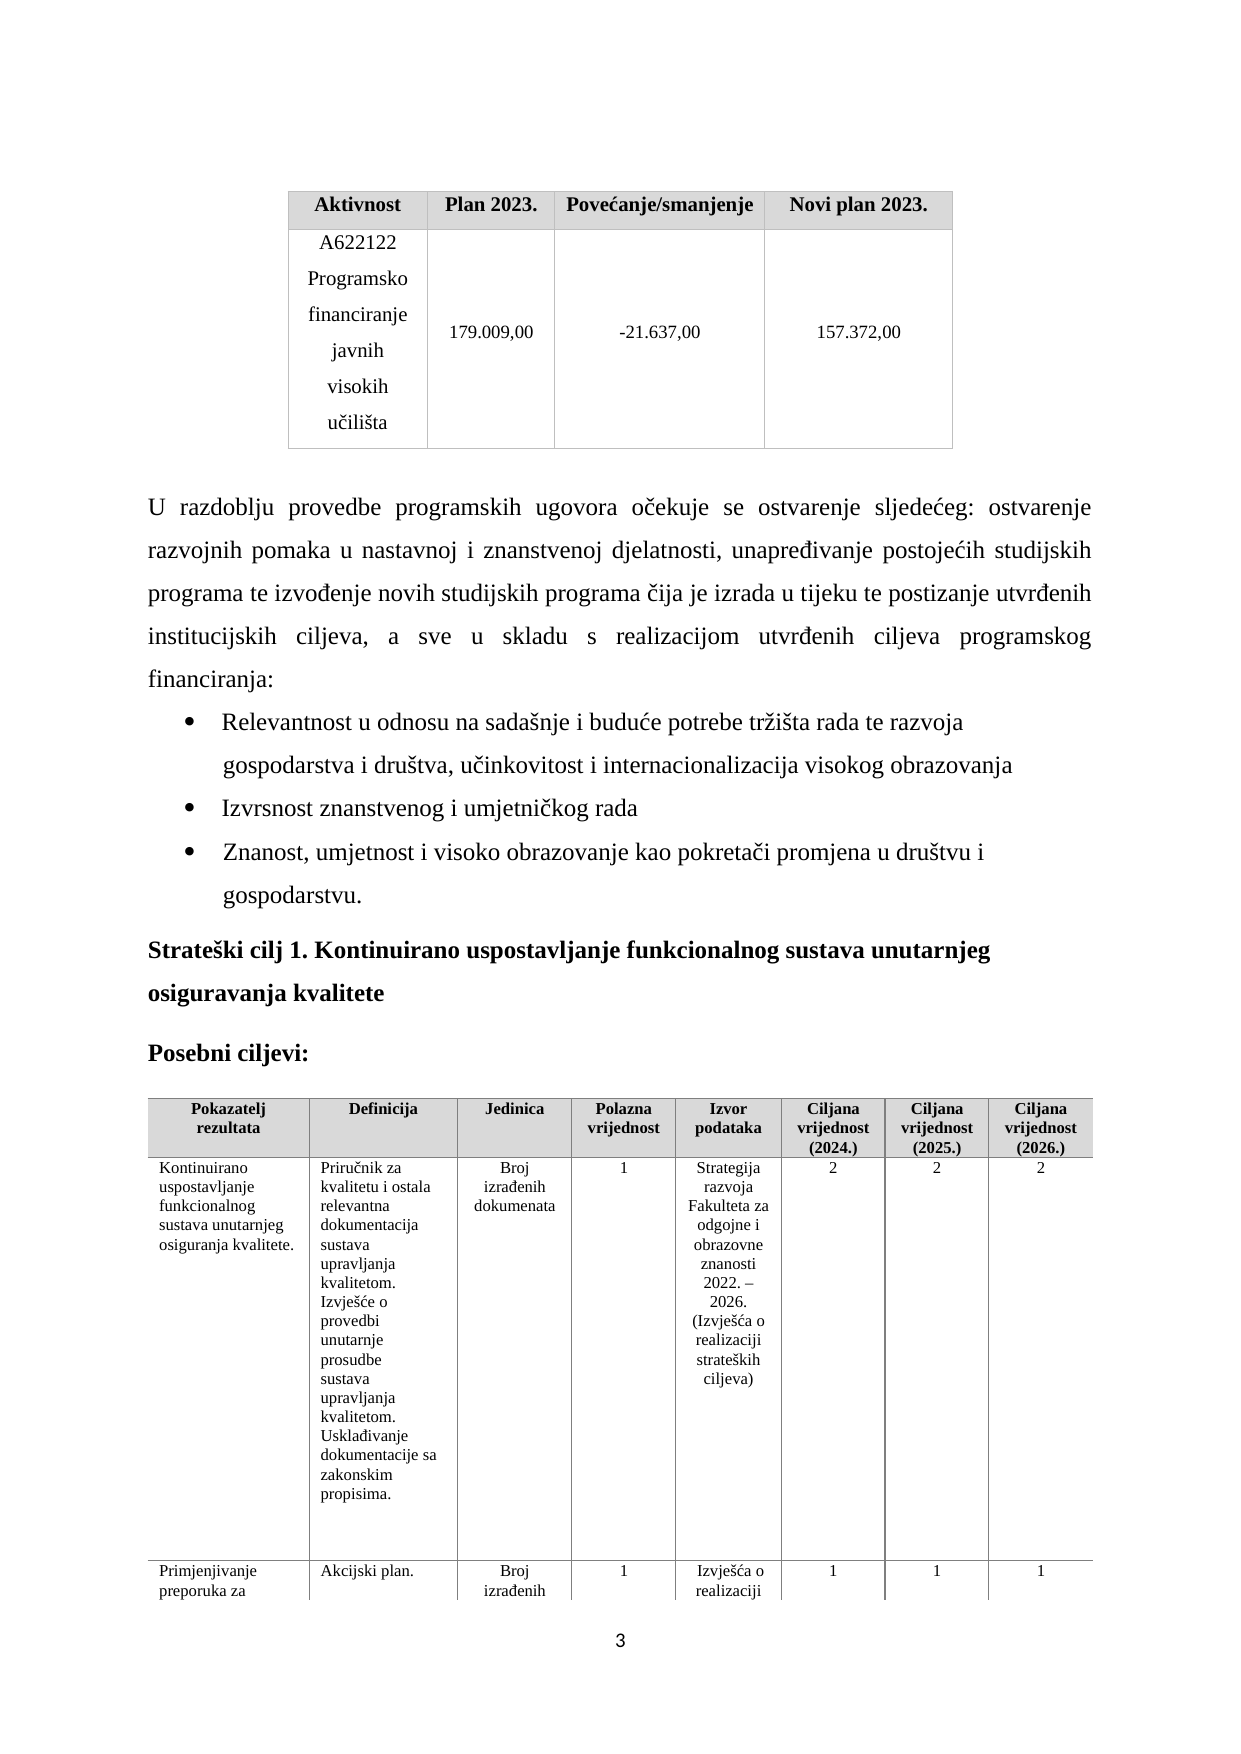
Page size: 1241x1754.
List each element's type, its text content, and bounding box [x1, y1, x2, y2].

table_header Ciljana vrijednost (2024.) [782, 1099, 884, 1157]
table_cell 2 [886, 1158, 988, 1560]
table_cell A622122 Programsko financiranje javnih visokih učilišta [289, 230, 427, 447]
table_cell 2 [989, 1158, 1093, 1560]
table_cell Akcijski plan. [310, 1561, 457, 1599]
table_header Ciljana vrijednost (2026.) [989, 1099, 1093, 1157]
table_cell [458, 1561, 571, 1599]
table_cell 2 [782, 1158, 884, 1560]
table_cell 1 [989, 1561, 1093, 1599]
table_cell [148, 1561, 309, 1599]
table_header Polazna vrijednost [572, 1099, 675, 1157]
list Relevantnost u odnosu na sadašnje i buduće potrebe tržišta rada te razvoja gospodarstva i društva, učinkovitost i internacionalizacija visokog obrazovanja [185, 707, 1093, 779]
table_header Izvor podataka [676, 1099, 781, 1157]
table_cell 157.372,00 [765, 230, 952, 447]
table_header Povećanje/smanjenje [555, 192, 764, 229]
text U razdoblju provedbe programskih ugovora očekuje se ostvarenje sljedećeg: ostvarenje razvojnih pomaka u nastavnoj i znanstvenoj djelatnosti, unapređivanje postojećih studijskih programa te izvođenje novih studijskih programa čija je izrada u tijeku te postizanje utvrđenih institucijskih ciljeva, a sve u skladu s realizacijom utvrđenih ciljeva programskog financiranja: [148, 492, 1093, 693]
table_header Novi plan 2023. [765, 192, 952, 229]
table_header Jedinica [458, 1099, 571, 1157]
text Strateški cilj 1. Kontinuirano uspostavljanje funkcionalnog sustava unutarnjeg osiguravanja kvalitete [148, 935, 1093, 1007]
table_cell 1 [782, 1561, 884, 1599]
list Izvrsnost znanstvenog i umjetničkog rada [185, 793, 1093, 822]
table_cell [676, 1561, 781, 1599]
list Znanost, umjetnost i visoko obrazovanje kao pokretači promjena u društvu i gospodarstvu. [185, 837, 1093, 908]
table_cell Strategija razvoja Fakulteta za odgojne i obrazovne znanosti 2022. – 2026. (Izvješća o realizaciji strateških ciljeva) [676, 1158, 781, 1560]
table_cell 179.009,00 [428, 230, 554, 447]
table_cell 1 [572, 1158, 675, 1560]
table_cell -21.637,00 [555, 230, 764, 447]
table_cell Kontinuirano uspostavljanje funkcionalnog sustava unutarnjeg osiguranja kvalitete. [148, 1158, 309, 1560]
text Posebni ciljevi: [148, 1038, 1093, 1067]
table_header Aktivnost [289, 192, 427, 229]
table_header Definicija [310, 1099, 457, 1157]
table_cell Priručnik za kvalitetu i ostala relevantna dokumentacija sustava upravljanja kvalitetom. Izvješće o provedbi unutarnje prosudbe sustava upravljanja kvalitetom. Usklađivanje dokumentacije sa zakonskim propisima. [310, 1158, 457, 1560]
table_header Ciljana vrijednost (2025.) [886, 1099, 988, 1157]
table_header Pokazatelj rezultata [148, 1099, 309, 1157]
table_cell 1 [572, 1561, 675, 1599]
table_cell 1 [886, 1561, 988, 1599]
table_header Plan 2023. [428, 192, 554, 229]
table_cell Broj izrađenih dokumenata [458, 1158, 571, 1560]
